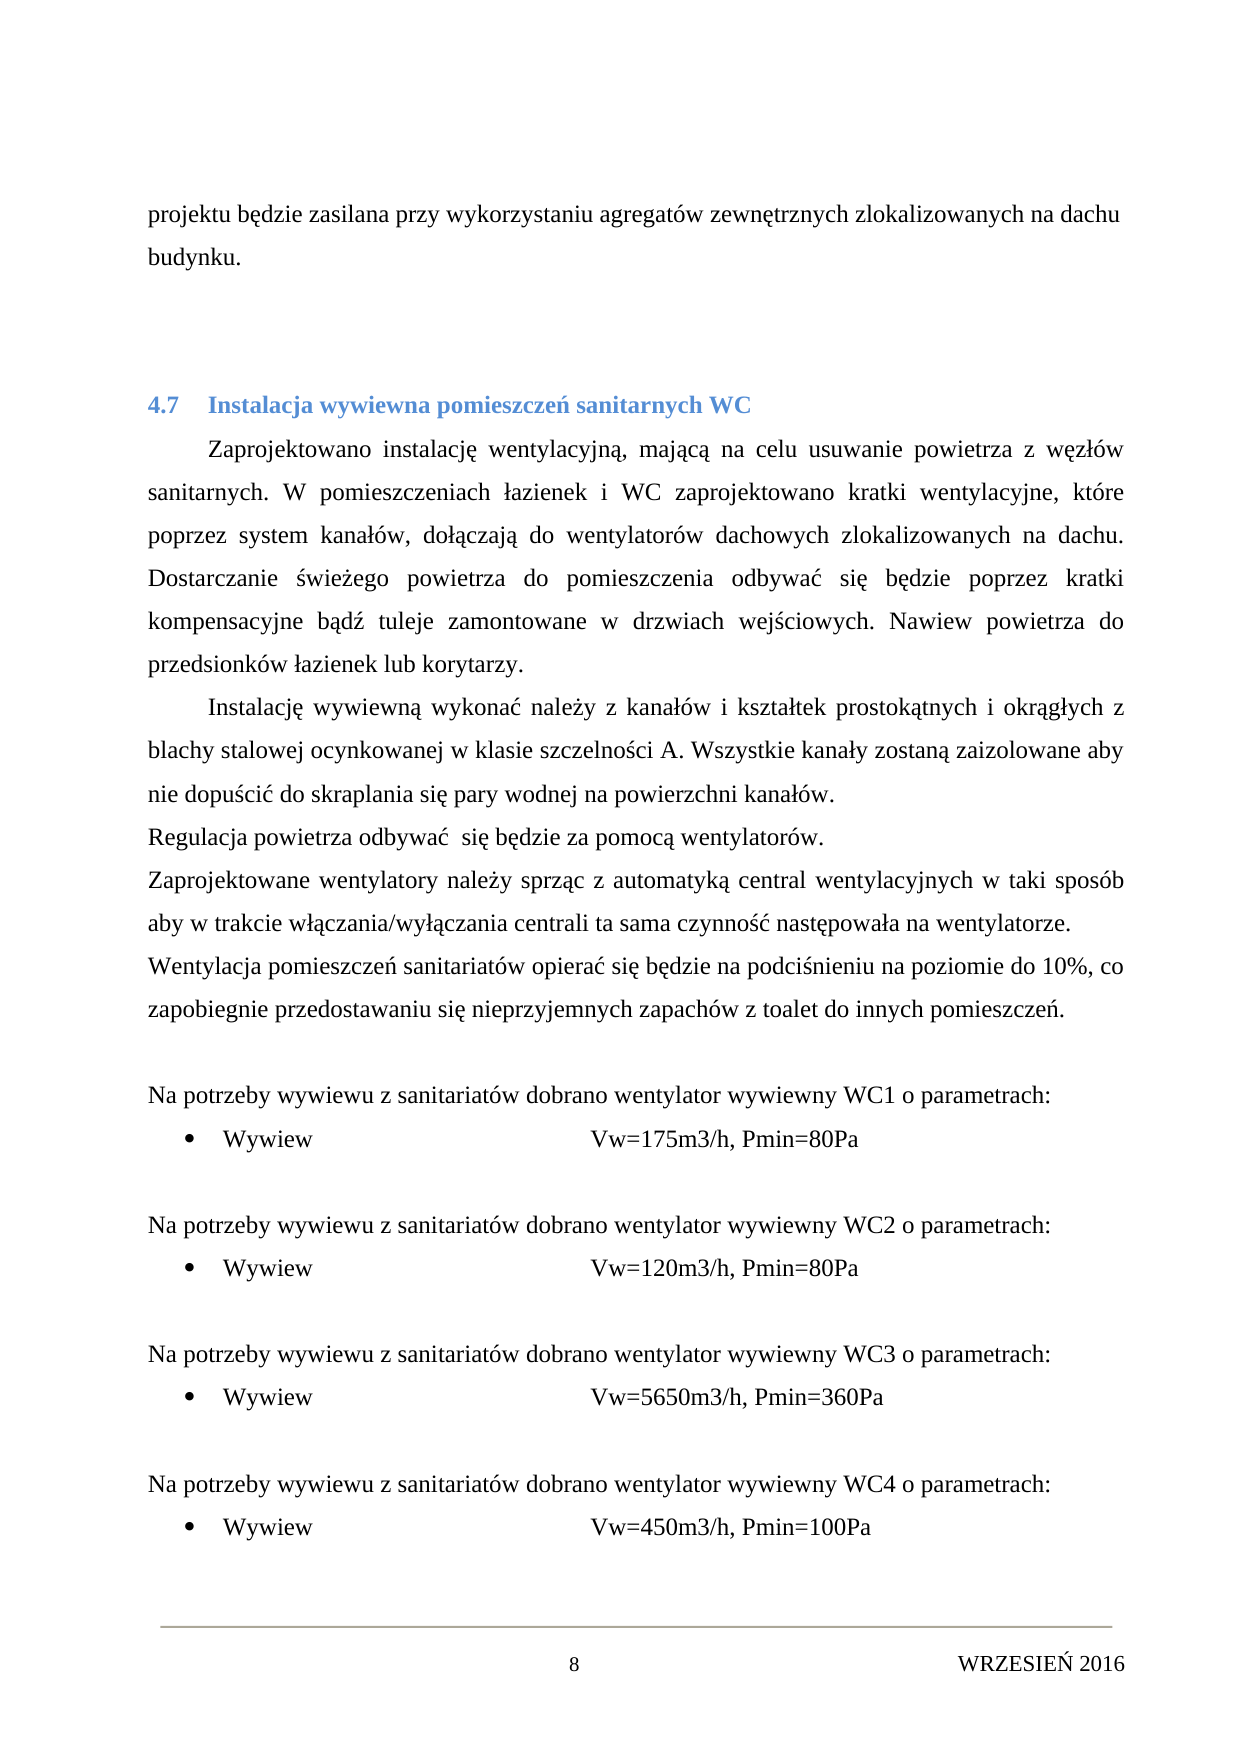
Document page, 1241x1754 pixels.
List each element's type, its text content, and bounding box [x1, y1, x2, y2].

text Na potrzeby wywiewu z sanitariatów dobrano wentylator wywiewny WC2 o parametrach: [148, 1210, 1125, 1239]
text Na potrzeby wywiewu z sanitariatów dobrano wentylator wywiewny WC1 o parametrach: [148, 1081, 1125, 1109]
list Wywiew Vw=5650m3/h, Pmin=360Pa [185, 1382, 1125, 1411]
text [148, 199, 1125, 271]
text Na potrzeby wywiewu z sanitariatów dobrano wentylator wywiewny WC3 o parametrach: [148, 1339, 1125, 1368]
list Wywiew Vw=120m3/h, Pmin=80Pa [185, 1253, 1125, 1282]
text Instalacja wywiewna pomieszczeń sanitarnych WC [148, 391, 1125, 419]
list Wywiew Vw=175m3/h, Pmin=80Pa [185, 1124, 1125, 1152]
text Regulacja powietrza odbywać się będzie za pomocą wentylatorów. [148, 822, 1125, 851]
list Wywiew Vw=450m3/h, Pmin=100Pa [185, 1512, 1125, 1541]
text Zaprojektowano instalację wentylacyjną, mającą na celu usuwanie powietrza z węzłów sanitarnych. W pomieszczeniach łazienek i WC zaprojektowano kratki wentylacyjne, które poprzez system kanałów, dołączają do wentylatorów dachowych zlokalizowanych na dachu. Dostarczanie świeżego powietrza do pomieszczenia odbywać się będzie poprzez kratki kompensacyjne bądź tuleje zamontowane w drzwiach wejściowych. Nawiew powietrza do przedsionków łazienek lub korytarzy. [148, 434, 1125, 678]
text Na potrzeby wywiewu z sanitariatów dobrano wentylator wywiewny WC4 o parametrach: [148, 1469, 1125, 1497]
text Zaprojektowane wentylatory należy sprząc z automatyką central wentylacyjnych w taki sposób aby w trakcie włączania/wyłączania centrali ta sama czynność następowała na wentylatorze. [148, 865, 1125, 937]
text Instalację wywiewną wykonać należy z kanałów i kształtek prostokątnych i okrągłych z blachy stalowej ocynkowanej w klasie szczelności A. Wszystkie kanały zostaną zaizolowane aby nie dopuścić do skraplania się pary wodnej na powierzchni kanałów. [148, 692, 1125, 807]
text Wentylacja pomieszczeń sanitariatów opierać się będzie na podciśnieniu na poziomie do 10%, co zapobiegnie przedostawaniu się nieprzyjemnych zapachów z toalet do innych pomieszczeń. [148, 951, 1125, 1023]
